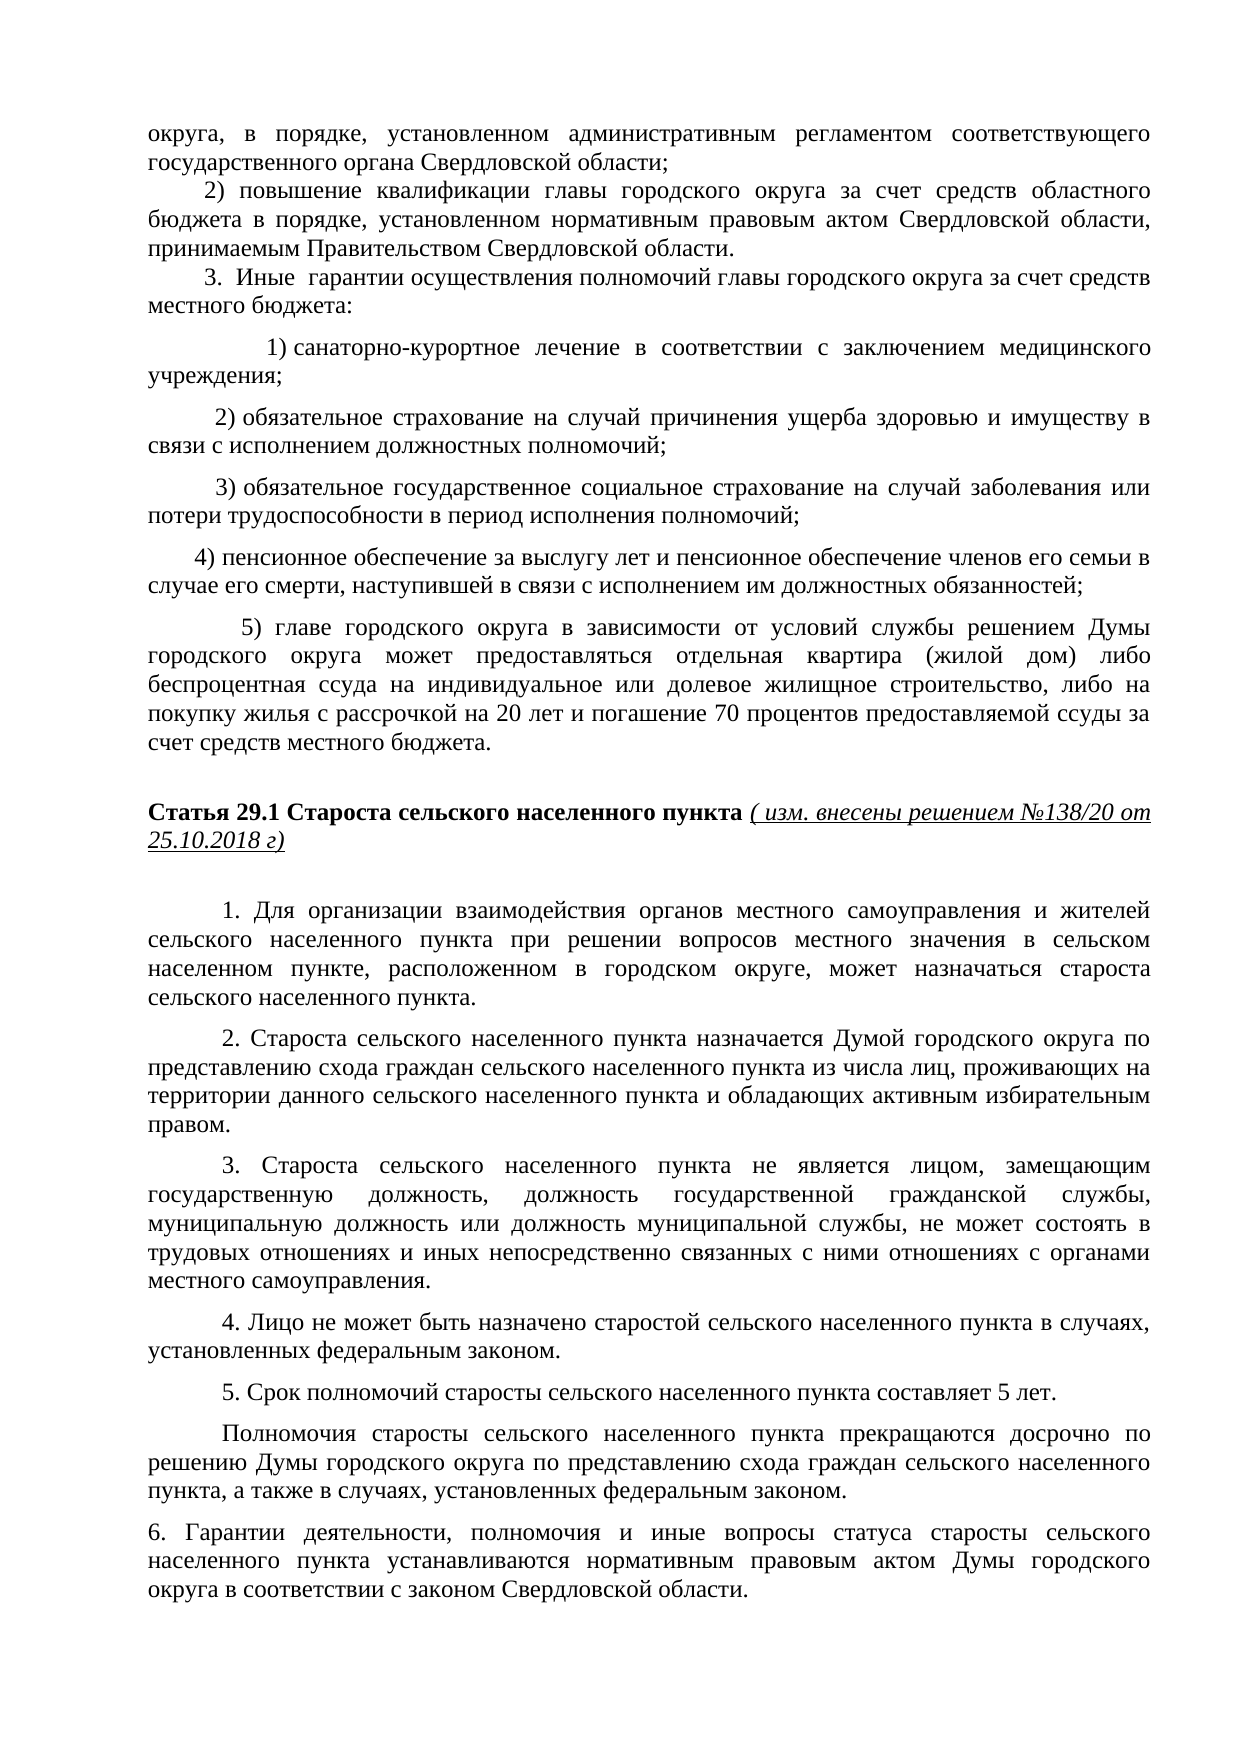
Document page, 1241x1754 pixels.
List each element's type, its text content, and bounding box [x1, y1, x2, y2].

text 5. Срок полномочий старосты сельского населенного пункта составляет 5 лет. [148, 1377, 1152, 1406]
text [148, 118, 1152, 176]
text 6. Гарантии деятельности, полномочия и иные вопросы статуса старосты сельского населенного пункта устанавливаются нормативным правовым актом Думы городского округа в соответствии с законом Свердловской области. [148, 1517, 1152, 1603]
text 2. Староста сельского населенного пункта назначается Думой городского округа по представлению схода граждан сельского населенного пункта из числа лиц, проживающих на территории данного сельского населенного пункта и обладающих активным избирательным правом. [148, 1023, 1152, 1138]
text 5) главе городского округа в зависимости от условий службы решением Думы городского округа может предоставляться отдельная квартира (жилой дом) либо беспроцентная ссуда на индивидуальное или долевое жилищное строительство, либо на покупку жилья с рассрочкой на 20 лет и погашение 70 процентов предоставляемой ссуды за счет средств местного бюджета. [148, 612, 1152, 756]
text Статья 29.1 Староста сельского населенного пункта ( изм. внесены решением №138/20 от 25.10.2018 г) [148, 797, 1152, 854]
text 1. Для организации взаимодействия органов местного самоуправления и жителей сельского населенного пункта при решении вопросов местного значения в сельском населенном пункте, расположенном в городском округе, может назначаться староста сельского населенного пункта. [148, 896, 1152, 1011]
text 3. Иные гарантии осуществления полномочий главы городского округа за счет средств местного бюджета: [148, 262, 1152, 319]
text 4. Лицо не может быть назначено старостой сельского населенного пункта в случаях, установленных федеральным законом. [148, 1307, 1152, 1364]
text Полномочия старосты сельского населенного пункта прекращаются досрочно по решению Думы городского округа по представлению схода граждан сельского населенного пункта, а также в случаях, установленных федеральным законом. [148, 1418, 1152, 1504]
text 3) обязательное государственное социальное страхование на случай заболевания или потери трудоспособности в период исполнения полномочий; [148, 472, 1152, 529]
text 1) санаторно-курортное лечение в соответствии с заключением медицинского учреждения; [148, 332, 1152, 389]
text 2) повышение квалификации главы городского округа за счет средств областного бюджета в порядке, установленном нормативным правовым актом Свердловской области, принимаемым Правительством Свердловской области. [148, 176, 1152, 262]
text 2) обязательное страхование на случай причинения ущерба здоровью и имуществу в связи с исполнением должностных полномочий; [148, 402, 1152, 459]
text 4) пенсионное обеспечение за выслугу лет и пенсионное обеспечение членов его семьи в случае его смерти, наступившей в связи с исполнением им должностных обязанностей; [148, 542, 1152, 599]
text 3. Староста сельского населенного пункта не является лицом, замещающим государственную должность, должность государственной гражданской службы, муниципальную должность или должность муниципальной службы, не может состоять в трудовых отношениях и иных непосредственно связанных с ними отношениях с органами местного самоуправления. [148, 1151, 1152, 1294]
